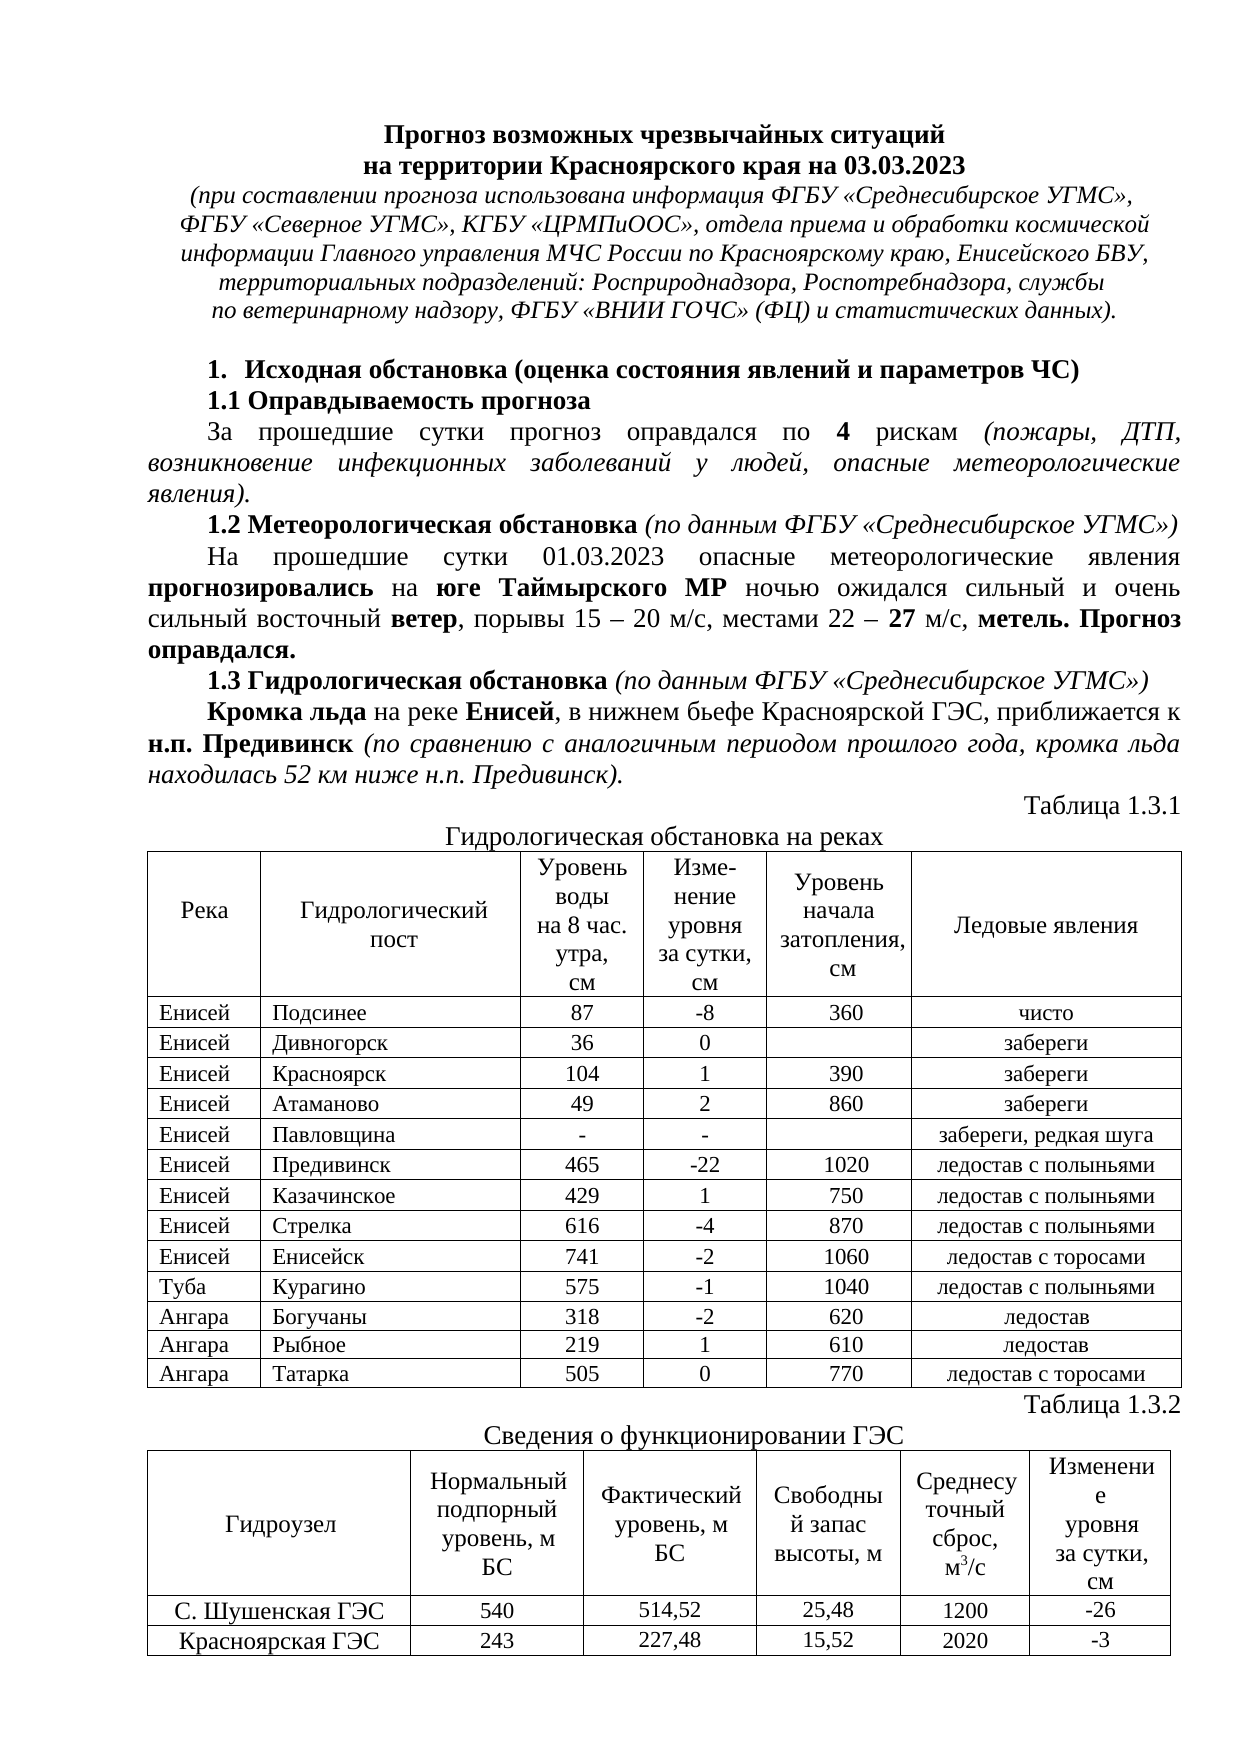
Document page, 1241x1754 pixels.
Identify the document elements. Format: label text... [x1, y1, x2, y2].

table_header Среднесуточный сброс, м3/с [901, 1451, 1029, 1595]
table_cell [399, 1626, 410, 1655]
text Сведения о функционировании ГЭС [148, 1419, 1181, 1450]
table_cell ледостав с полыньями [912, 1180, 1181, 1210]
text Таблица 1.3.1 [148, 789, 1181, 820]
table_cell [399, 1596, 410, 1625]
table_header Уровень начала затопления, cм [767, 852, 911, 996]
table_cell 227,48 [584, 1626, 756, 1655]
table_header Фактический уровень, м БС [584, 1451, 756, 1595]
table_header Изме- нение уровня за сутки, см [644, 852, 766, 996]
table_cell Атаманово [261, 1089, 520, 1118]
table_cell Павловщина [261, 1119, 520, 1149]
table_cell 575 [521, 1272, 643, 1301]
table_cell Подсинее [261, 997, 520, 1027]
table_cell 318 [521, 1302, 643, 1330]
table_cell 1060 [767, 1241, 911, 1271]
table_cell ледостав [912, 1331, 1181, 1358]
table_cell 1 [644, 1058, 766, 1088]
table_header Гидрологический пост [261, 852, 520, 996]
table_cell Енисей [148, 1241, 260, 1271]
table_cell -1 [644, 1272, 766, 1301]
table_cell 514,52 [584, 1596, 756, 1625]
table_cell Богучаны [261, 1302, 520, 1330]
table_header Свободный запас высоты, м [757, 1451, 900, 1595]
table_cell Енисей [148, 1180, 260, 1210]
table_cell 25,48 [757, 1596, 900, 1625]
table_cell 870 [767, 1211, 911, 1240]
table_cell ледостав с полыньями [912, 1211, 1181, 1240]
table_header Река [148, 852, 260, 996]
table_cell Рыбное [261, 1331, 520, 1358]
table_cell ледостав [912, 1302, 1181, 1330]
table_header Нормальный подпорный уровень, м БС [411, 1451, 583, 1595]
table_cell Енисей [148, 1058, 260, 1088]
table_cell Туба [148, 1272, 260, 1301]
text Гидрологическая обстановка на реках [148, 820, 1181, 851]
table_cell 610 [767, 1331, 911, 1358]
text На прошедшие сутки 01.03.2023 опасные метеорологические явления прогнозировались на юге Таймырского МР ночью ожидался сильный и очень сильный восточный ветер, порывы 15 – 20 м/с, местами 22 – 27 м/с, метель. Прогноз оправдался. [148, 540, 1181, 664]
table_cell ледостав с торосами [912, 1359, 1181, 1387]
table_cell чисто [912, 997, 1181, 1027]
table_cell Енисейск [261, 1241, 520, 1271]
table_cell 770 [767, 1359, 911, 1387]
text на территории Красноярского края на 03.03.2023 [148, 149, 1181, 180]
table_cell Енисей [148, 1150, 260, 1179]
table_cell -22 [644, 1150, 766, 1179]
table_header Гидроузел [148, 1451, 410, 1595]
table_cell Енисей [148, 1089, 260, 1118]
table_cell 0 [644, 1028, 766, 1057]
text Таблица 1.3.2 [222, 1388, 1181, 1419]
table_cell [767, 1028, 911, 1057]
table_cell 1020 [767, 1150, 911, 1179]
table_cell 15,52 [757, 1626, 900, 1655]
table_cell 0 [644, 1359, 766, 1387]
text Прогноз возможных чрезвычайных ситуаций [148, 118, 1181, 149]
text 1.1 Оправдываемость прогноза [148, 384, 1181, 415]
table_cell 505 [521, 1359, 643, 1387]
text Кромка льда на реке Енисей, в нижнем бьефе Красноярской ГЭС, приближается к н.п. Предивинск (по сравнению с аналогичным периодом прошлого года, кромка льда находилась 52 км ниже н.п. Предивинск). [148, 696, 1181, 789]
table_cell 390 [767, 1058, 911, 1088]
table_cell 1 [644, 1180, 766, 1210]
table_cell 2 [644, 1089, 766, 1118]
table_cell 104 [521, 1058, 643, 1088]
text За прошедшие сутки прогноз оправдался по 4 рискам (пожары, ДТП, возникновение инфекционных заболеваний у людей, опасные метеорологические явления). [148, 415, 1181, 509]
table_cell 741 [521, 1241, 643, 1271]
table_cell ледостав с полыньями [912, 1272, 1181, 1301]
table_cell Татарка [261, 1359, 520, 1387]
table_cell 620 [767, 1302, 911, 1330]
table_cell -2 [644, 1302, 766, 1330]
table_cell - [644, 1119, 766, 1149]
table_cell 616 [521, 1211, 643, 1240]
table_cell -8 [644, 997, 766, 1027]
table_header Ледовые явления [912, 852, 1181, 996]
table_cell 429 [521, 1180, 643, 1210]
table_cell Красноярск [261, 1058, 520, 1088]
table_cell -4 [644, 1211, 766, 1240]
table_cell 360 [767, 997, 911, 1027]
table_cell 750 [767, 1180, 911, 1210]
text 1.2 Метеорологическая обстановка (по данным ФГБУ «Среднесибирское УГМС») [148, 509, 1181, 540]
table_cell Предивинск [261, 1150, 520, 1179]
table_cell 540 [411, 1596, 583, 1625]
table_cell Курагино [261, 1272, 520, 1301]
table_cell - [521, 1119, 643, 1149]
table_cell 36 [521, 1028, 643, 1057]
table_cell Енисей [148, 1119, 260, 1149]
table_cell 219 [521, 1331, 643, 1358]
list Исходная обстановка (оценка состояния явлений и параметров ЧС) [207, 353, 1181, 384]
table_cell 465 [521, 1150, 643, 1179]
table_cell -3 [1030, 1626, 1170, 1655]
table_cell 860 [767, 1089, 911, 1118]
table_cell 2020 [901, 1626, 1029, 1655]
table_cell 87 [521, 997, 643, 1027]
table_cell -2 [644, 1241, 766, 1271]
table_cell Енисей [148, 1211, 260, 1240]
table_cell Стрелка [261, 1211, 520, 1240]
table_cell Ангара [148, 1359, 260, 1387]
table_cell забереги [912, 1028, 1181, 1057]
text (при составлении прогноза использована информация ФГБУ «Среднесибирское УГМС», ФГБУ «Северное УГМС», КГБУ «ЦРМПиООС», отдела приема и обработки космической информации Главного управления МЧС России по Красноярскому краю, Енисейского БВУ, территориальных подразделений: Росприроднадзора, Роспотребнадзора, службы по ветеринарному надзору, ФГБУ «ВНИИ ГОЧС» (ФЦ) и статистических данных). [148, 180, 1181, 324]
table_cell 243 [411, 1626, 583, 1655]
table_cell Ангара [148, 1302, 260, 1330]
table_cell -26 [1030, 1596, 1170, 1625]
table_cell Енисей [148, 997, 260, 1027]
table_cell 1 [644, 1331, 766, 1358]
table_cell ледостав с торосами [912, 1241, 1181, 1271]
table_cell Казачинское [261, 1180, 520, 1210]
table_header Уровень воды на 8 час. утра, см [521, 852, 643, 996]
table_cell 49 [521, 1089, 643, 1118]
table_cell забереги, редкая шуга [912, 1119, 1181, 1149]
table_cell забереги [912, 1058, 1181, 1088]
table_cell Енисей [148, 1028, 260, 1057]
table_cell забереги [912, 1089, 1181, 1118]
table_cell Дивногорск [261, 1028, 520, 1057]
table_cell ледостав с полыньями [912, 1150, 1181, 1179]
table_cell 1040 [767, 1272, 911, 1301]
table_cell Ангара [148, 1331, 260, 1358]
text 1.3 Гидрологическая обстановка (по данным ФГБУ «Среднесибирское УГМС») [148, 664, 1181, 696]
table_cell 1200 [901, 1596, 1029, 1625]
table_cell [767, 1119, 911, 1149]
